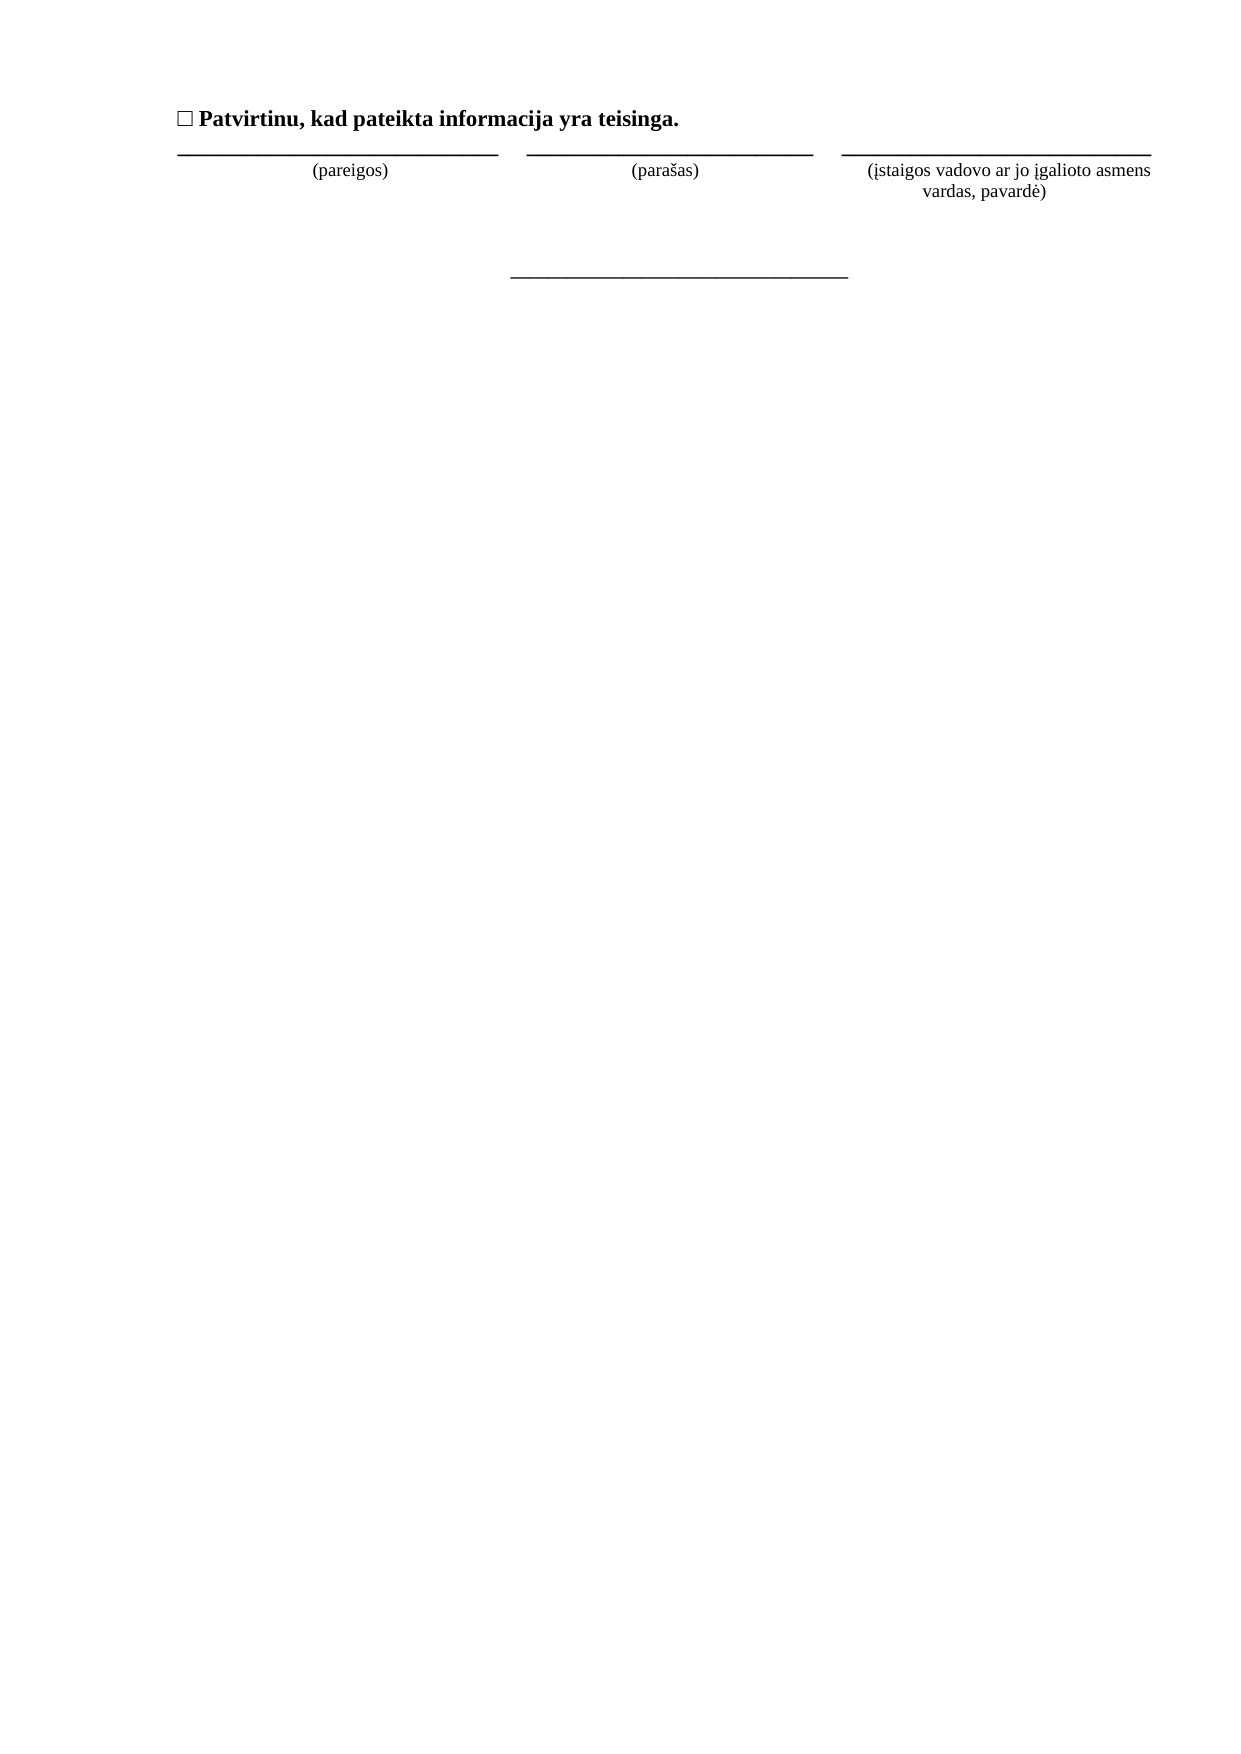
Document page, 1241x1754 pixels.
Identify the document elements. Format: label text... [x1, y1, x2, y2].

text ____________________________________ [177, 259, 1181, 281]
text (pareigos) (parašas) (įstaigos vadovo ar jo įgalioto asmens vardas, pavardė) [177, 158, 1181, 202]
text ____________________________ _________________________ ___________________________ [177, 132, 1181, 158]
text □ Patvirtinu, kad pateikta informacija yra teisinga. [177, 103, 1181, 132]
